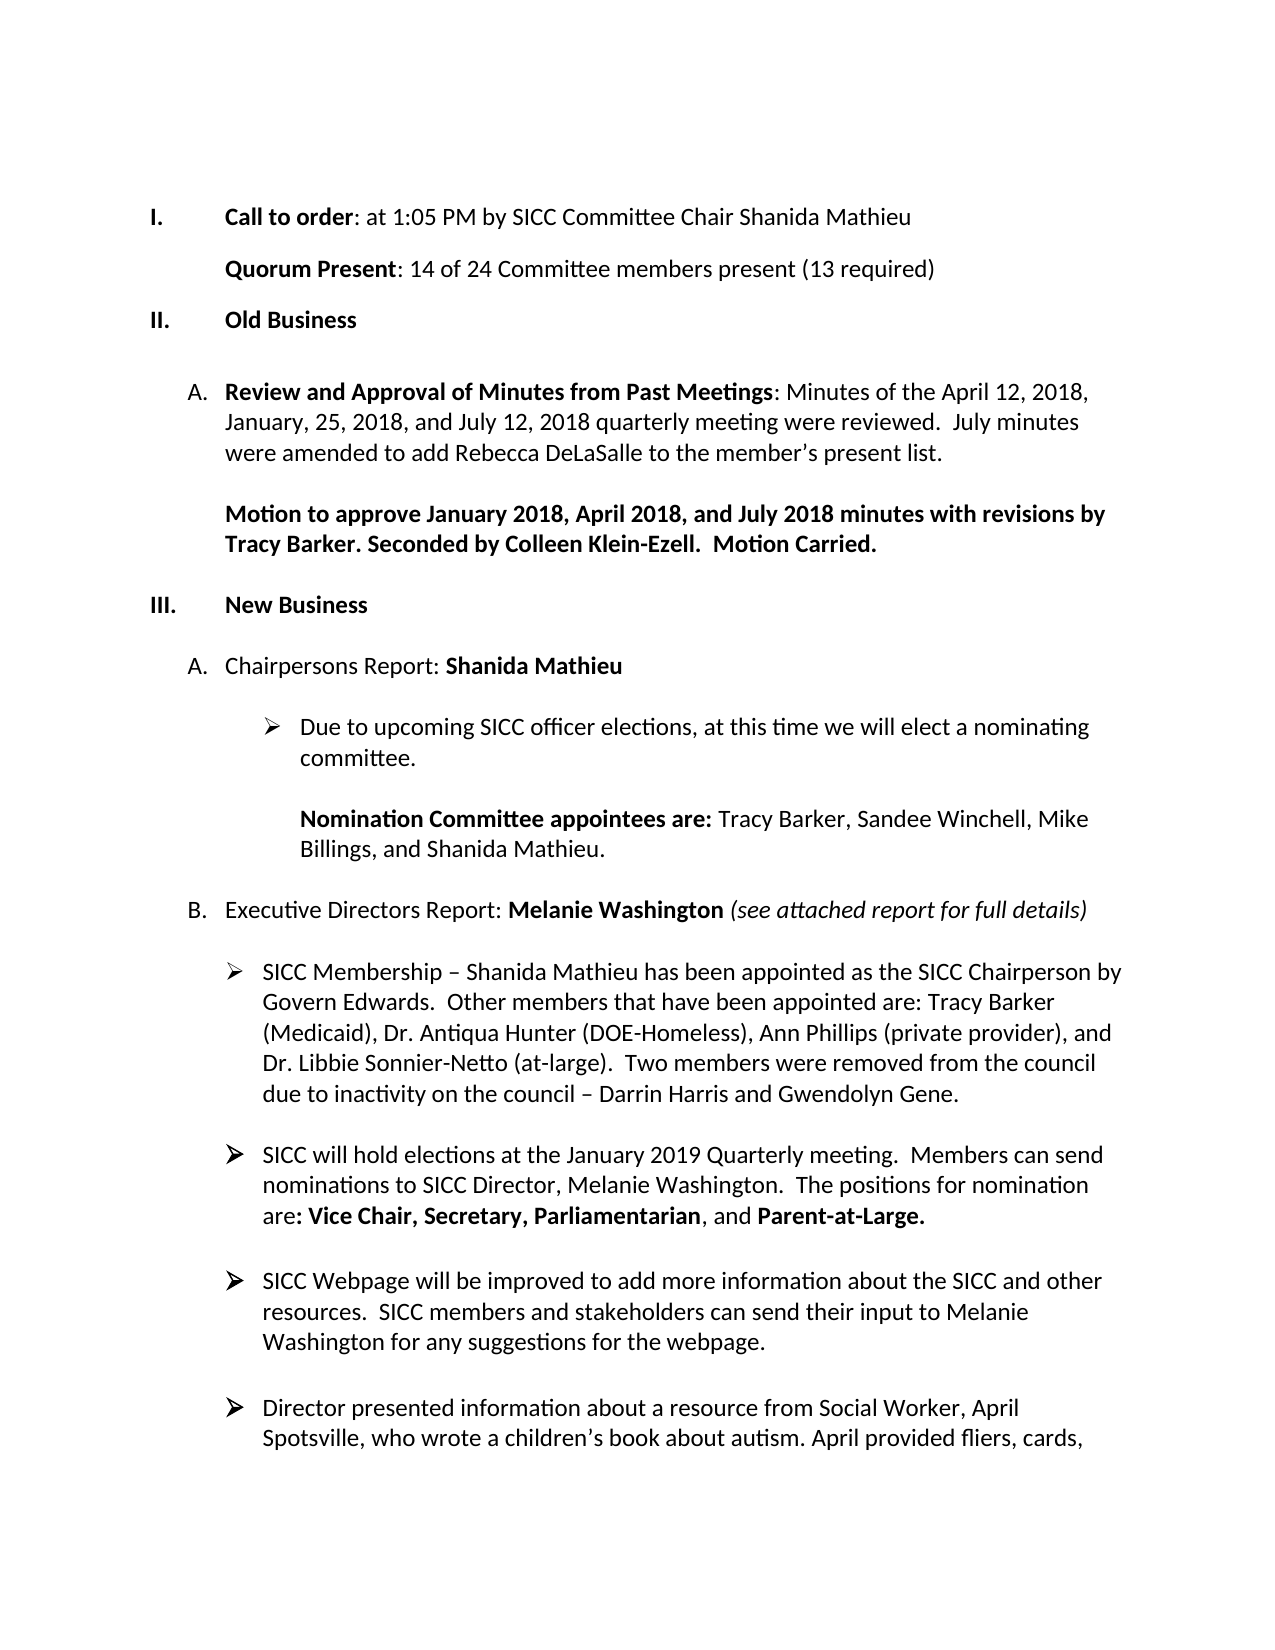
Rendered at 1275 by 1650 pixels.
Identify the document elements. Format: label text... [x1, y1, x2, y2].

text Quorum Present: 14 of 24 Committee members present (13 required) [150, 253, 1125, 283]
list Call to order: at 1:05 PM by SICC Committee Chair Shanida Mathieu [150, 201, 1125, 232]
list Review and Approval of Minutes from Past Meetings: Minutes of the April 12, 2018, January, 25, 2018, and July 12, 2018 quarterly meeting were reviewed. July minutes were amended to add Rebecca DeLaSalle to the member’s present list. [187, 376, 1125, 467]
text II. Old Business [150, 304, 1125, 334]
list Executive Directors Report: Melanie Washington (see attached report for full details) [187, 894, 1125, 925]
list SICC Membership – Shanida Mathieu has been appointed as the SICC Chairperson by Govern Edwards. Other members that have been appointed are: Tracy Barker (Medicaid), Dr. Antiqua Hunter (DOE-Homeless), Ann Phillips (private provider), and Dr. Libbie Sonnier-Netto (at-large). Two members were removed from the council due to inactivity on the council – Darrin Harris and Gwendolyn Gene. [225, 956, 1125, 1108]
list Motion to approve January 2018, April 2018, and July 2018 minutes with revisions by Tracy Barker. Seconded by Colleen Klein-Ezell. Motion Carried. [225, 498, 1125, 559]
list SICC will hold elections at the January 2019 Quarterly meeting. Members can send nominations to SICC Director, Melanie Washington. The positions for nomination are: Vice Chair, Secretary, Parliamentarian, and Parent-at-Large. [225, 1139, 1125, 1230]
list Due to upcoming SICC officer elections, at this time we will elect a nominating committee. [262, 711, 1125, 772]
list Nomination Committee appointees are: Tracy Barker, Sandee Winchell, Mike Billings, and Shanida Mathieu. [300, 803, 1125, 864]
list III. New Business [150, 589, 1125, 620]
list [225, 1392, 1125, 1453]
list SICC Webpage will be improved to add more information about the SICC and other resources. SICC members and stakeholders can send their input to Melanie Washington for any suggestions for the webpage. [225, 1265, 1125, 1357]
list Chairpersons Report: Shanida Mathieu [187, 650, 1125, 681]
